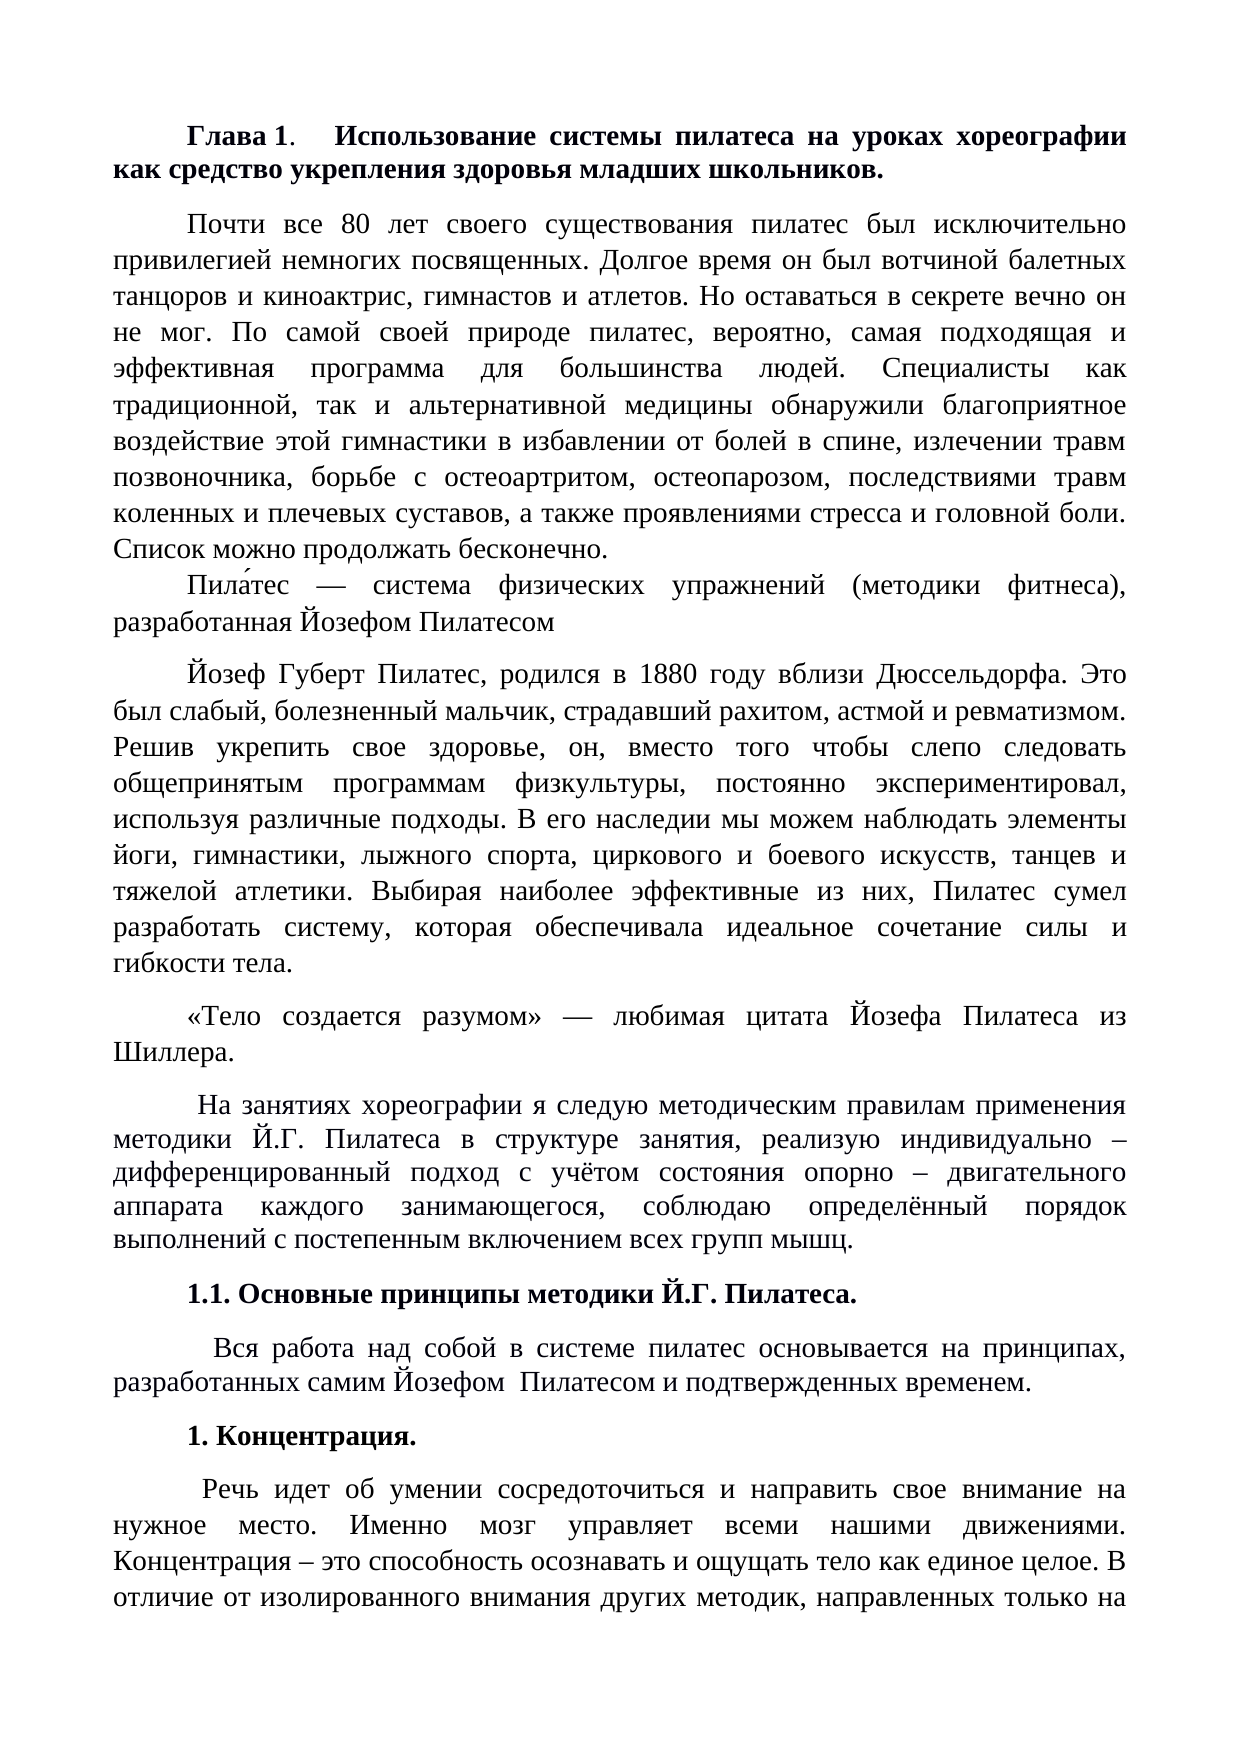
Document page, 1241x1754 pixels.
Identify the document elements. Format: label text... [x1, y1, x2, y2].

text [113, 1471, 1127, 1613]
text Йозеф Губерт Пилатес, родился в 1880 году вблизи Дюссельдорфа. Это был слабый, болезненный мальчик, страдавший рахитом, астмой и ревматизмом. Решив укрепить свое здоровье, он, вместо того чтобы слепо следовать общепринятым программам физкультуры, постоянно экспериментировал, используя различные подходы. В его наследии мы можем наблюдать элементы йоги, гимнастики, лыжного спорта, циркового и боевого искусств, танцев и тяжелой атлетики. Выбирая наиболее эффективные из них, Пилатес сумел разработать систему, которая обеспечивала идеальное сочетание силы и гибкости тела. [113, 656, 1127, 979]
text Пила́тес — система физических упражнений (методики фитнеса), разработанная Йозефом Пилатесом [113, 567, 1127, 637]
text 1.1. Основные принципы методики Й.Г. Пилатеса. [113, 1276, 1127, 1309]
text 1. Концентрация. [113, 1418, 1127, 1452]
text Вся работа над собой в системе пилатес основывается на принципах, разработанных самим Йозефом Пилатесом и подтвержденных временем. [113, 1330, 1127, 1397]
text Почти все 80 лет своего существования пилатес был исключительно привилегией немногих посвященных. Долгое время он был вотчиной балетных танцоров и киноактрис, гимнастов и атлетов. Но оставаться в секрете вечно он не мог. По самой своей природе пилатес, вероятно, самая подходящая и эффективная программа для большинства людей. Специалисты как традиционной, так и альтернативной медицины обнаружили благоприятное воздействие этой гимнастики в избавлении от болей в спине, излечении травм позвоночника, борьбе с остеоартритом, остеопарозом, последствиями травм коленных и плечевых суставов, а также проявлениями стресса и головной боли. Список можно продолжать бесконечно. [113, 206, 1127, 565]
text Глава 1. Использование системы пилатеса на уроках хореографии как средство укрепления здоровья младших школьников. [113, 118, 1127, 185]
text На занятиях хореографии я следую методическим правилам применения методики Й.Г. Пилатеса в структуре занятия, реализую индивидуально – дифференцированный подход с учётом состояния опорно – двигательного аппарата каждого занимающегося, соблюдаю определённый порядок выполнений с постепенным включением всех групп мышц. [113, 1087, 1127, 1255]
text «Тело создается разумом» — любимая цитата Йозефа Пилатеса из Шиллера. [113, 998, 1127, 1068]
